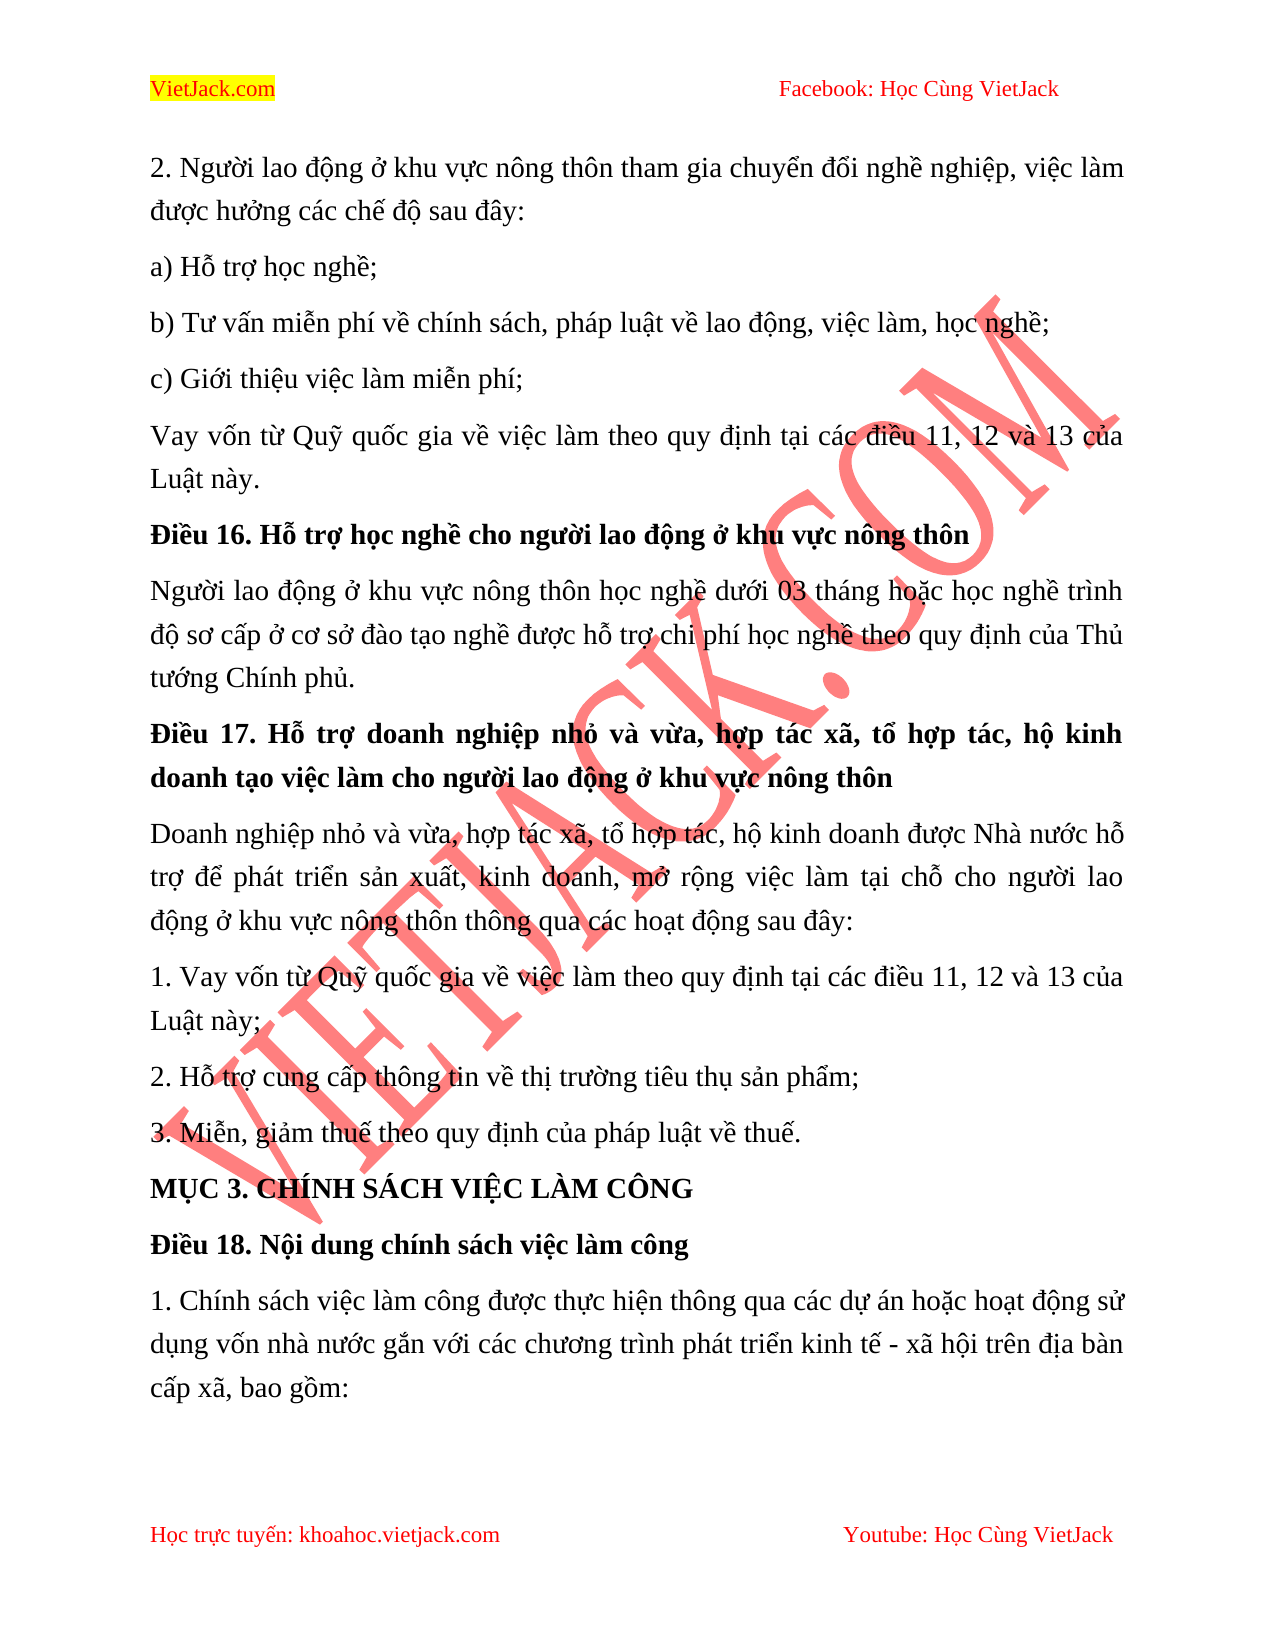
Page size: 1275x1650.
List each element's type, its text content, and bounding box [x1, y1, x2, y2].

text 2. Hỗ trợ cung cấp thông tin về thị trường tiêu thụ sản phẩm; [150, 1059, 1125, 1092]
text c) Giới thiệu việc làm miễn phí; [150, 362, 1125, 395]
text Điều 16. Hỗ trợ học nghề cho người lao động ở khu vực nông thôn [150, 517, 1125, 551]
text MỤC 3. CHÍNH SÁCH VIỆC LÀM CÔNG [150, 1171, 1125, 1204]
text Người lao động ở khu vực nông thôn học nghề dưới 03 tháng hoặc học nghề trình độ sơ cấp ở cơ sở đào tạo nghề được hỗ trợ chi phí học nghề theo quy định của Thủ tướng Chính phủ. [150, 573, 1125, 694]
text Doanh nghiệp nhỏ và vừa, hợp tác xã, tổ hợp tác, hộ kinh doanh được Nhà nước hỗ trợ để phát triển sản xuất, kinh doanh, mở rộng việc làm tại chỗ cho người lao động ở khu vực nông thôn thông qua các hoạt động sau đây: [150, 816, 1125, 937]
text a) Hỗ trợ học nghề; [150, 249, 1125, 283]
text 3. Miễn, giảm thuế theo quy định của pháp luật về thuế. [150, 1115, 1125, 1148]
text 2. Người lao động ở khu vực nông thôn tham gia chuyển đổi nghề nghiệp, việc làm được hưởng các chế độ sau đây: [150, 150, 1125, 227]
text 1. Vay vốn từ Quỹ quốc gia về việc làm theo quy định tại các điều 11, 12 và 13 của Luật này; [150, 959, 1125, 1036]
text Vay vốn từ Quỹ quốc gia về việc làm theo quy định tại các điều 11, 12 và 13 của Luật này. [150, 418, 1125, 495]
text Điều 17. Hỗ trợ doanh nghiệp nhỏ và vừa, hợp tác xã, tổ hợp tác, hộ kinh doanh tạo việc làm cho người lao động ở khu vực nông thôn [150, 716, 1125, 793]
text 1. Chính sách việc làm công được thực hiện thông qua các dự án hoặc hoạt động sử dụng vốn nhà nước gắn với các chương trình phát triển kinh tế - xã hội trên địa bàn cấp xã, bao gồm: [150, 1283, 1125, 1403]
text b) Tư vấn miễn phí về chính sách, pháp luật về lao động, việc làm, học nghề; [150, 306, 1125, 339]
text Điều 18. Nội dung chính sách việc làm công [150, 1227, 1125, 1260]
